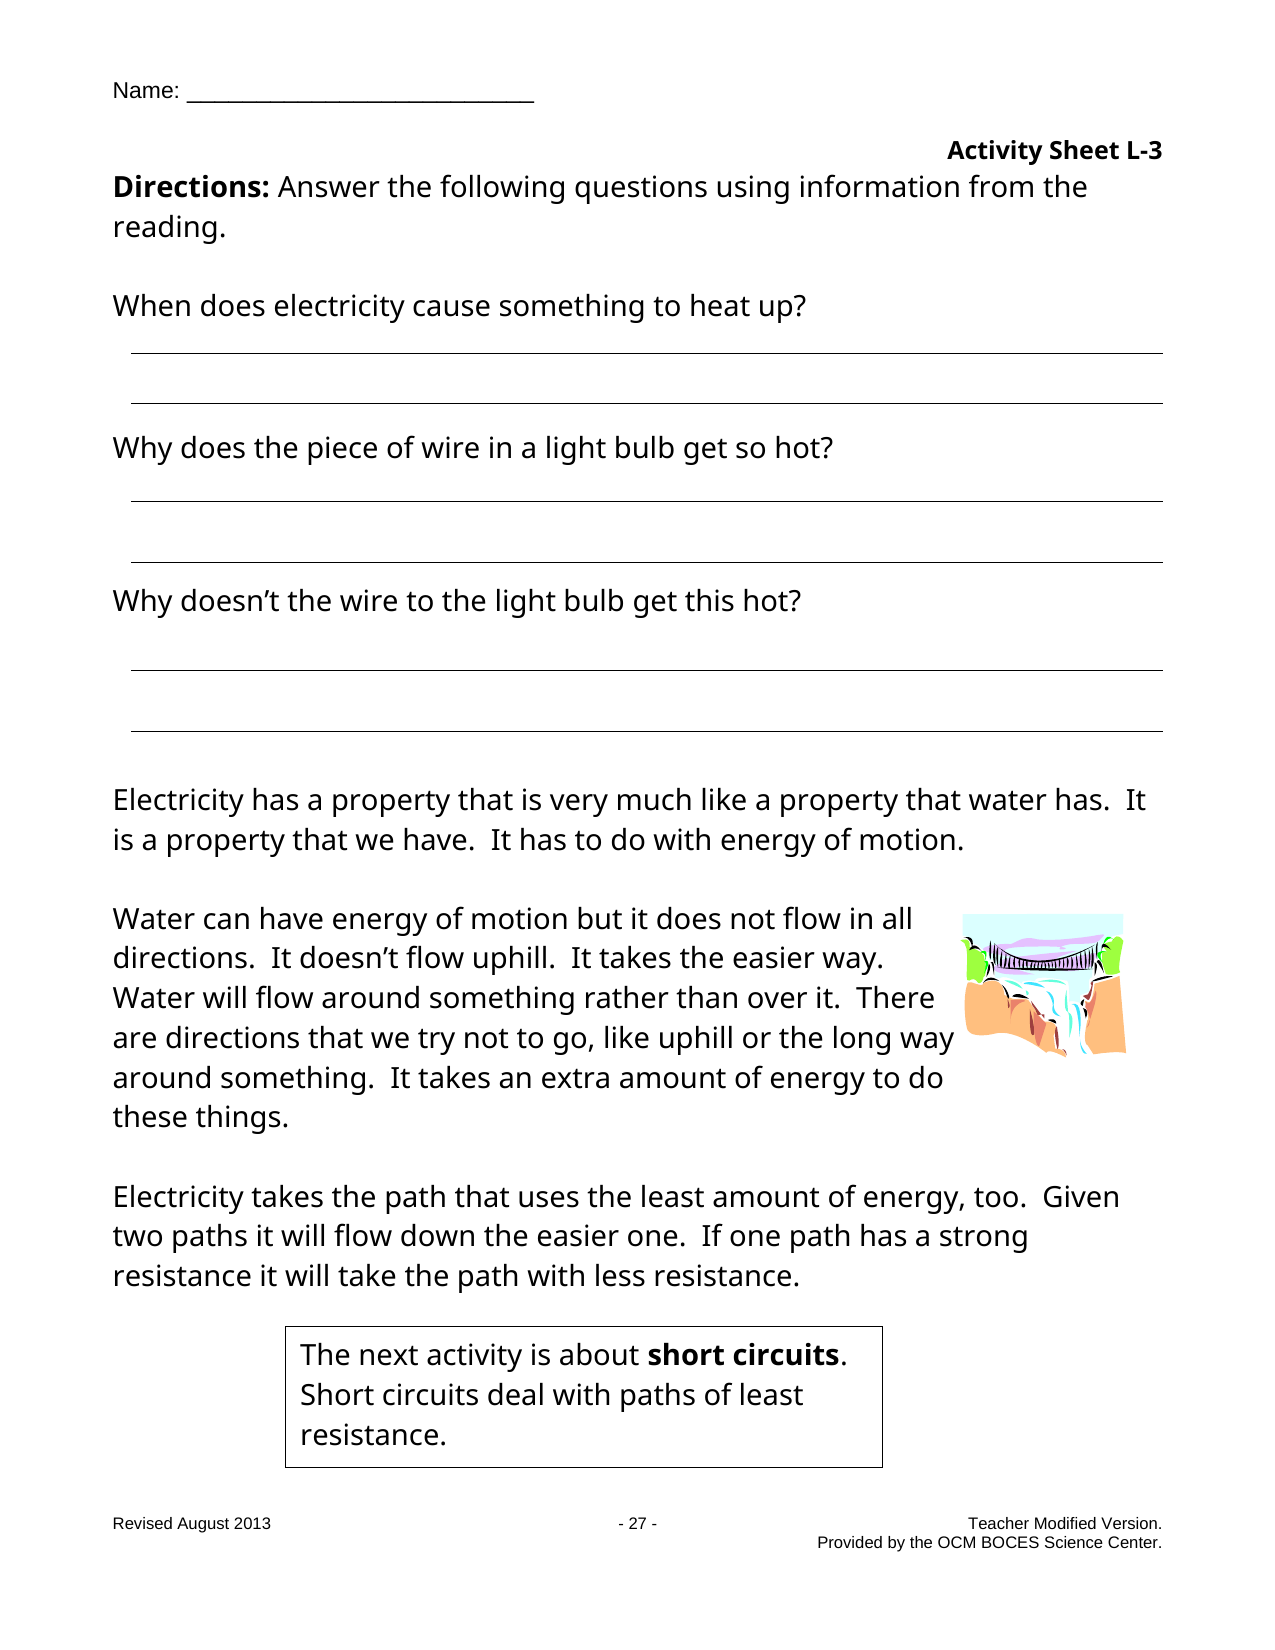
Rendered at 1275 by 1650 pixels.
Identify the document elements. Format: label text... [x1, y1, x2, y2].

text Activity Sheet L-3 [112, 132, 1162, 167]
text The next activity is about short circuits. Short circuits deal with paths of least resistance. [300, 1335, 881, 1454]
text Directions: Answer the following questions using information from the reading. [112, 167, 1162, 246]
text Water can have energy of motion but it does not flow in all directions. It doesn’t flow uphill. It takes the easier way. Water will flow around something rather than over it. There are directions that we try not to go, like uphill or the long way around something. It takes an extra amount of energy to do these things. [112, 898, 1162, 1136]
text Why doesn’t the wire to the light bulb get this hot? [112, 581, 1162, 620]
text Electricity takes the path that uses the least amount of energy, too. Given two paths it will flow down the easier one. If one path has a strong resistance it will take the path with less resistance. [112, 1176, 1162, 1295]
text Why does the piece of wire in a light bulb get so hot? [112, 427, 1162, 467]
text When does electricity cause something to heat up? [112, 286, 1162, 325]
text Electricity has a property that is very much like a property that water has. It is a property that we have. It has to do with energy of motion. [112, 779, 1162, 858]
